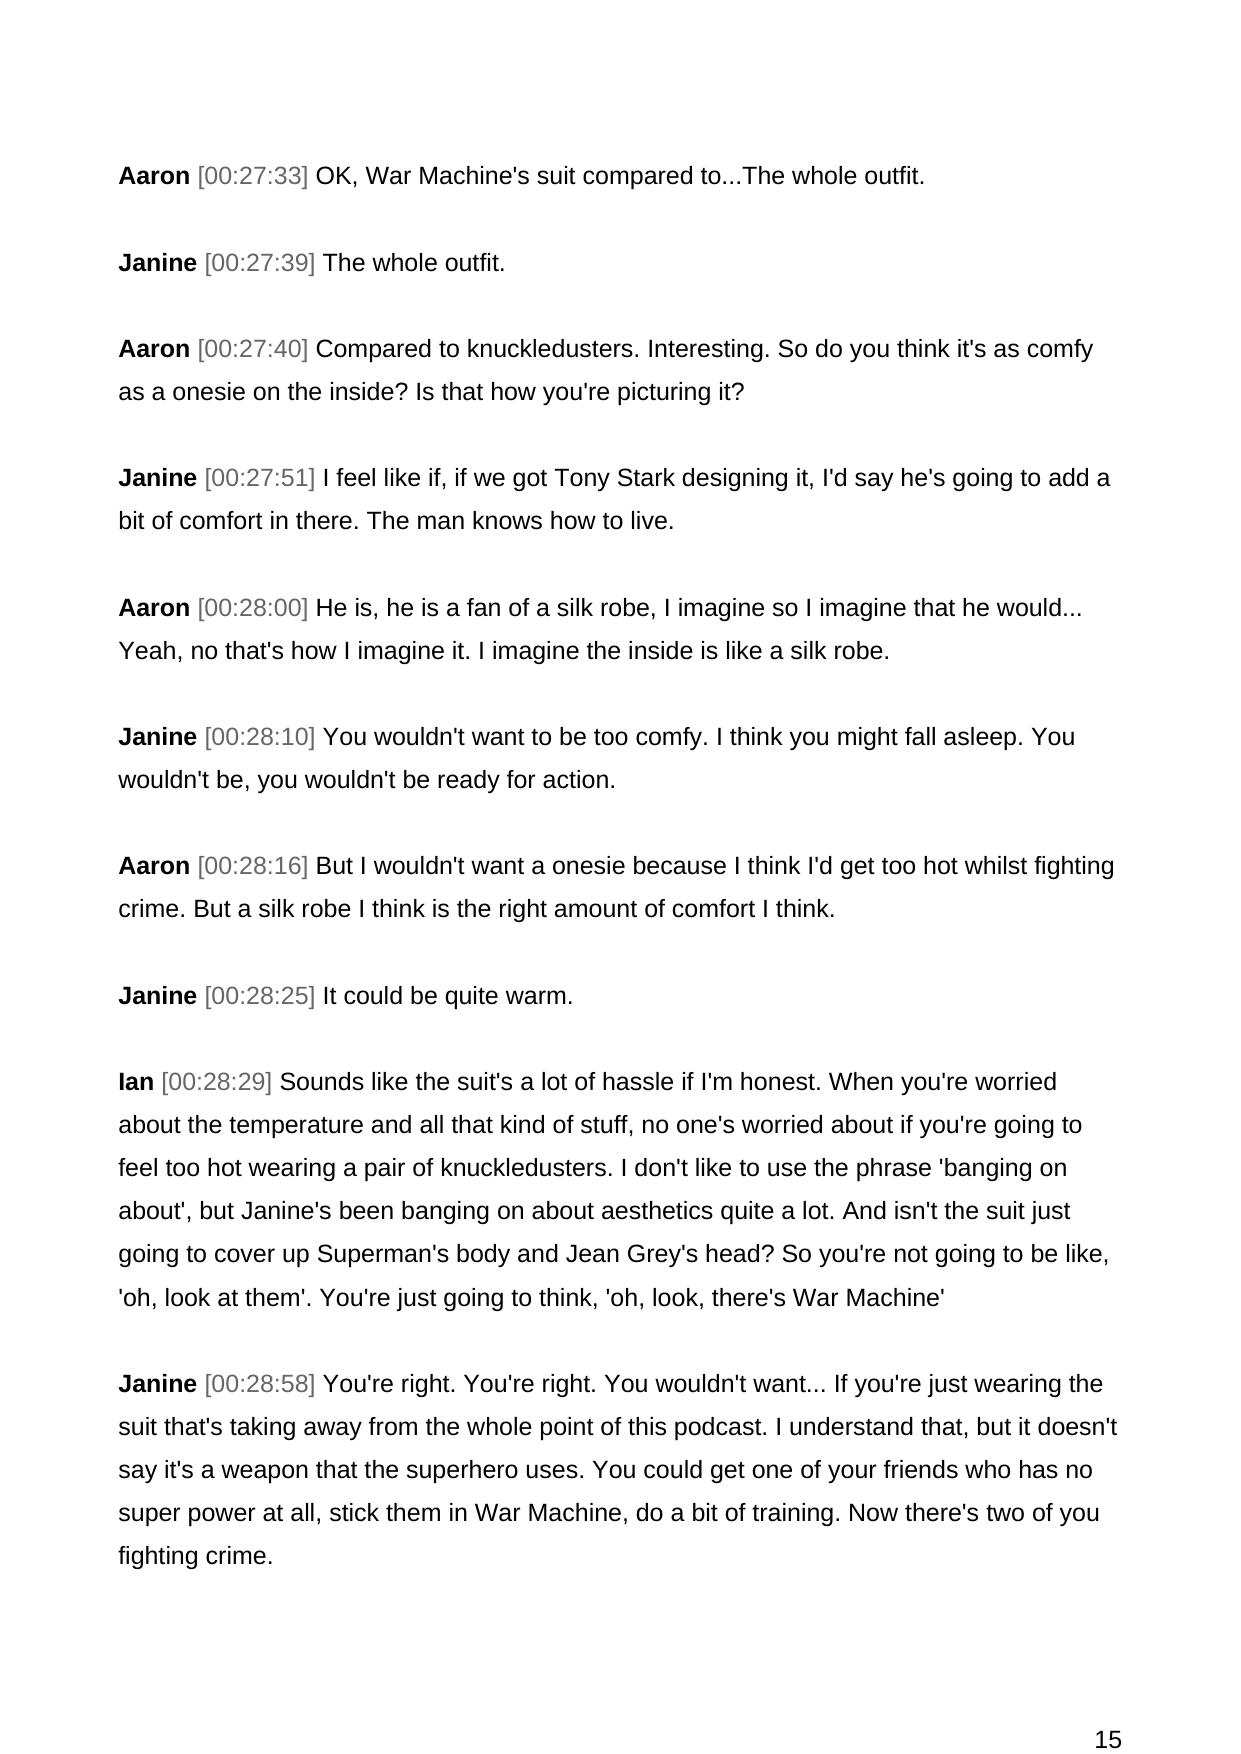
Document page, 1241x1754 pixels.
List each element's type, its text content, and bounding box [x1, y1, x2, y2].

text Janine [00:28:25] It could be quite warm. [118, 981, 1122, 1009]
text Aaron [00:28:16] But I wouldn't want a onesie because I think I'd get too hot whilst fighting crime. But a silk robe I think is the right amount of comfort I think. [118, 851, 1122, 923]
text Janine [00:28:58] You're right. You're right. You wouldn't want... If you're just wearing the suit that's taking away from the whole point of this podcast. I understand that, but it doesn't say it's a weapon that the superhero uses. You could get one of your friends who has no super power at all, stick them in War Machine, do a bit of training. Now there's two of you fighting crime. [118, 1369, 1122, 1570]
text Ian [00:28:29] Sounds like the suit's a lot of hassle if I'm honest. When you're worried about the temperature and all that kind of stuff, no one's worried about if you're going to feel too hot wearing a pair of knuckledusters. I don't like to use the phrase 'banging on about', but Janine's been banging on about aesthetics quite a lot. And isn't the suit just going to cover up Superman's body and Jean Grey's head? So you're not going to be like, 'oh, look at them'. You're just going to think, 'oh, look, there's War Machine' [118, 1067, 1122, 1311]
text Aaron [00:27:33] OK, War Machine's suit compared to...The whole outfit. [118, 161, 1122, 190]
text Janine [00:27:51] I feel like if, if we got Tony Stark designing it, I'd say he's going to add a bit of comfort in there. The man knows how to live. [118, 463, 1122, 535]
text Janine [00:28:10] You wouldn't want to be too comfy. I think you might fall asleep. You wouldn't be, you wouldn't be ready for action. [118, 722, 1122, 794]
text Aaron [00:28:00] He is, he is a fan of a silk robe, I imagine so I imagine that he would... Yeah, no that's how I imagine it. I imagine the inside is like a silk robe. [118, 592, 1122, 664]
text Janine [00:27:39] The whole outfit. [118, 247, 1122, 276]
text Aaron [00:27:40] Compared to knuckledusters. Interesting. So do you think it's as comfy as a onesie on the inside? Is that how you're picturing it? [118, 334, 1122, 406]
